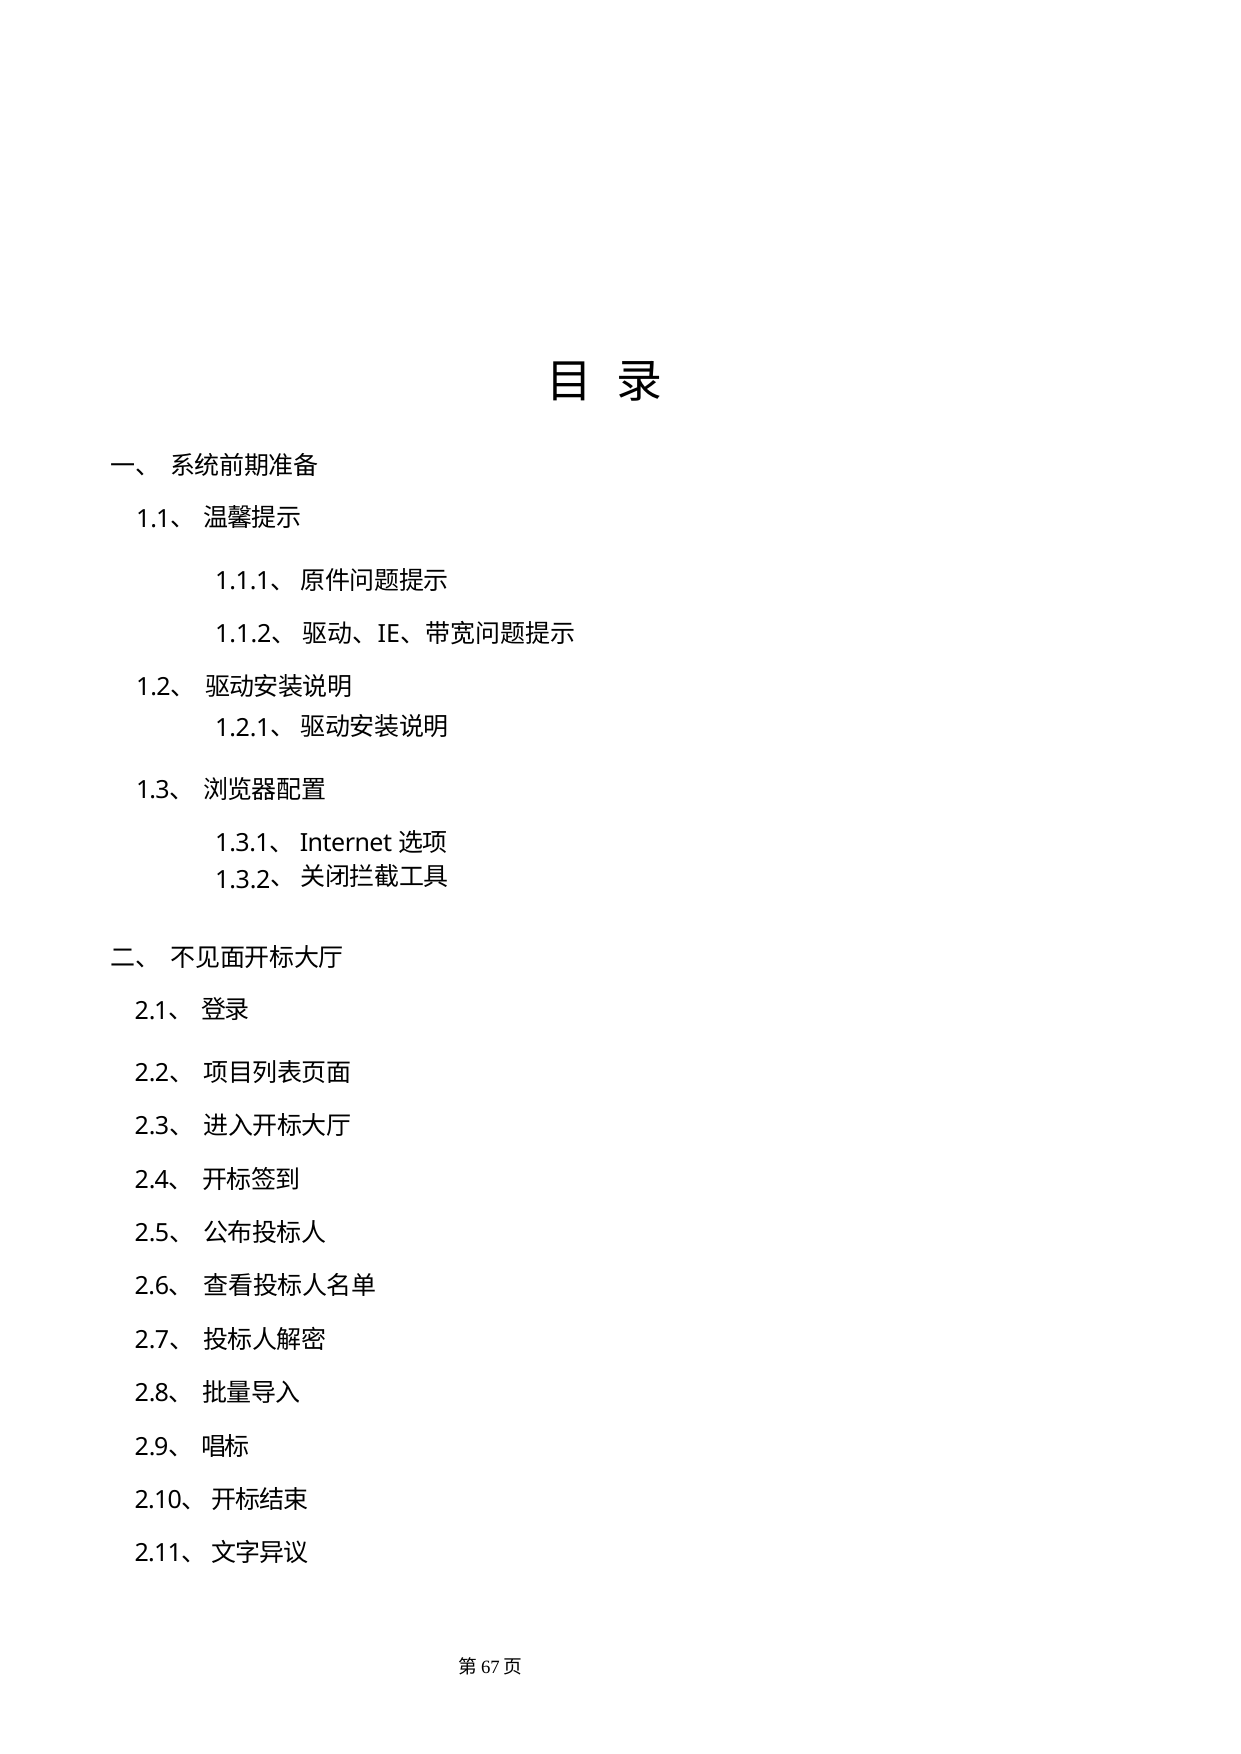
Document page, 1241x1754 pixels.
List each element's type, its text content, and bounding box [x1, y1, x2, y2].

text 2.7、 投标人解密 [134, 1321, 1106, 1355]
text 1.1、 温馨提示 [136, 513, 1106, 562]
text 1.3.1、 Internet 选项 [215, 824, 1106, 858]
text 二、 不见面开标大厅 [110, 939, 1106, 973]
text 1.3、 浏览器配置 [136, 771, 1106, 805]
text 1.1.1、 原件问题提示 [215, 562, 1106, 596]
text 2.11、 文字异议 [134, 1534, 1106, 1569]
text 目 录 [547, 347, 1106, 410]
text 一、 系统前期准备 [110, 447, 1106, 481]
text 2.4、 开标签到 [134, 1161, 1106, 1195]
text 2.5、 公布投标人 [134, 1214, 1106, 1248]
text 2.1、 登录 [134, 1005, 1106, 1053]
text 2.9、 唱标 [134, 1428, 1106, 1462]
text 2.10、 开标结束 [134, 1481, 1106, 1515]
text 2.8、 批量导入 [134, 1374, 1106, 1409]
text 1.3.2、 关闭拦截工具 [215, 878, 1106, 939]
text 1.1.2、 驱动、IE、带宽问题提示 [215, 615, 1106, 649]
text 2.3、 进入开标大厅 [134, 1107, 1106, 1141]
text 2.6、 查看投标人名单 [134, 1267, 1106, 1302]
text 1.2.1、 驱动安装说明 [215, 722, 1106, 771]
text 2.2、 项目列表页面 [134, 1053, 1106, 1088]
text 1.2、 驱动安装说明 [136, 668, 1106, 703]
